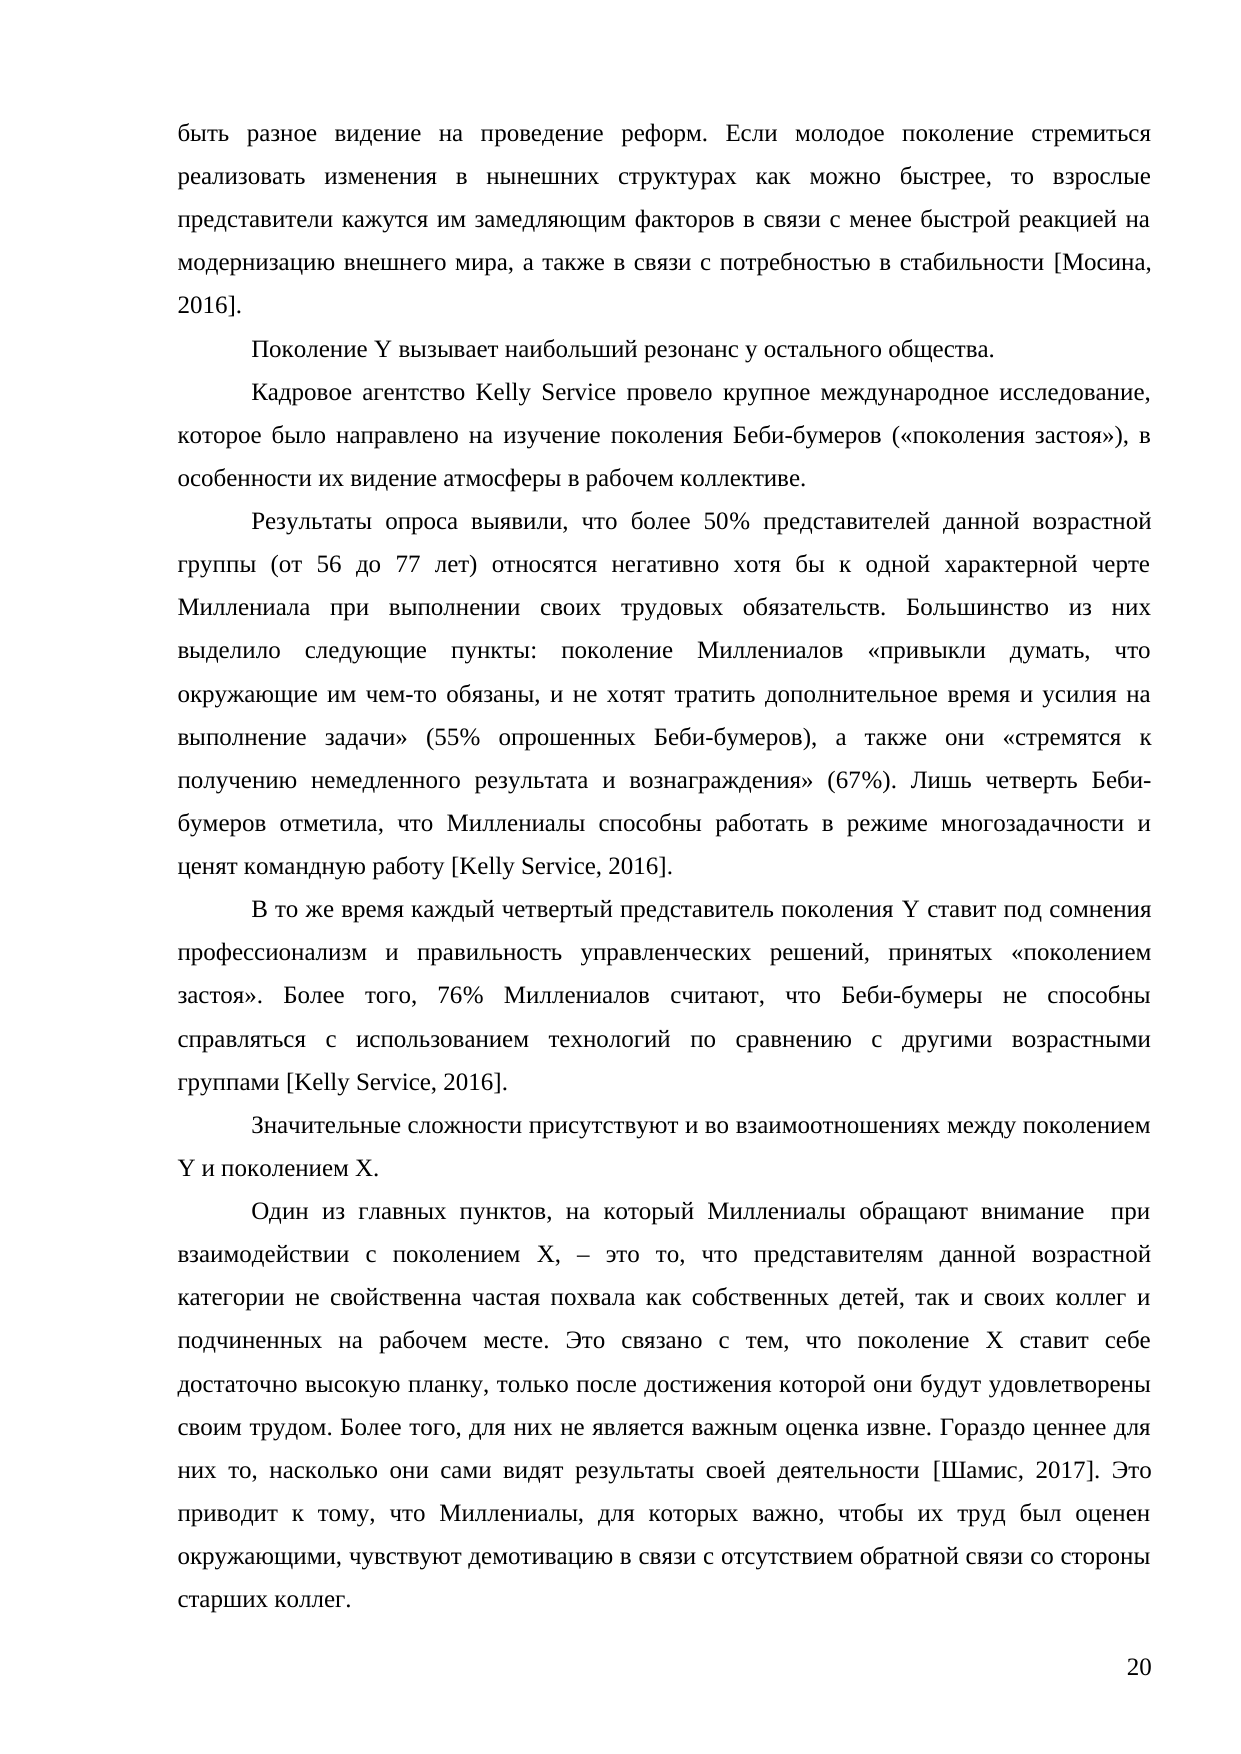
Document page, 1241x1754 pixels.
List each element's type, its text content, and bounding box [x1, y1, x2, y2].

text Кадровое агентство Kelly Service провело крупное международное исследование, которое было направлено на изучение поколения Беби-бумеров («поколения застоя»), в особенности их видение атмосферы в рабочем коллективе. [177, 377, 1152, 492]
text Результаты опроса выявили, что более 50% представителей данной возрастной группы (от 56 до 77 лет) относятся негативно хотя бы к одной характерной черте Миллениала при выполнении своих трудовых обязательств. Большинство из них выделило следующие пункты: поколение Миллениалов «привыкли думать, что окружающие им чем-то обязаны, и не хотят тратить дополнительное время и усилия на выполнение задачи» (55% опрошенных Беби-бумеров), а также они «стремятся к получению немедленного результата и вознаграждения» (67%). Лишь четверть Беби-бумеров отметила, что Миллениалы способны работать в режиме многозадачности и ценят командную работу [Kelly Service, 2016]. [177, 506, 1152, 880]
text В то же время каждый четвертый представитель поколения Y ставит под сомнения профессионализм и правильность управленческих решений, принятых «поколением застоя». Более того, 76% Миллениалов считают, что Беби-бумеры не способны справляться с использованием технологий по сравнению с другими возрастными группами [Kelly Service, 2016]. [177, 894, 1152, 1096]
text Значительные сложности присутствуют и во взаимоотношениях между поколением Y и поколением Х. [177, 1110, 1152, 1182]
text Поколение Y вызывает наибольший резонанс у остального общества. [177, 334, 1152, 362]
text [177, 118, 1152, 319]
text Один из главных пунктов, на который Миллениалы обращают внимание при взаимодействии с поколением Х, – это то, что представителям данной возрастной категории не свойственна частая похвала как собственных детей, так и своих коллег и подчиненных на рабочем месте. Это связано с тем, что поколение Х ставит себе достаточно высокую планку, только после достижения которой они будут удовлетворены своим трудом. Более того, для них не является важным оценка извне. Гораздо ценнее для них то, насколько они сами видят результаты своей деятельности [Шамис, 2017]. Это приводит к тому, что Миллениалы, для которых важно, чтобы их труд был оценен окружающими, чувствуют демотивацию в связи с отсутствием обратной связи со стороны старших коллег. [177, 1196, 1152, 1613]
